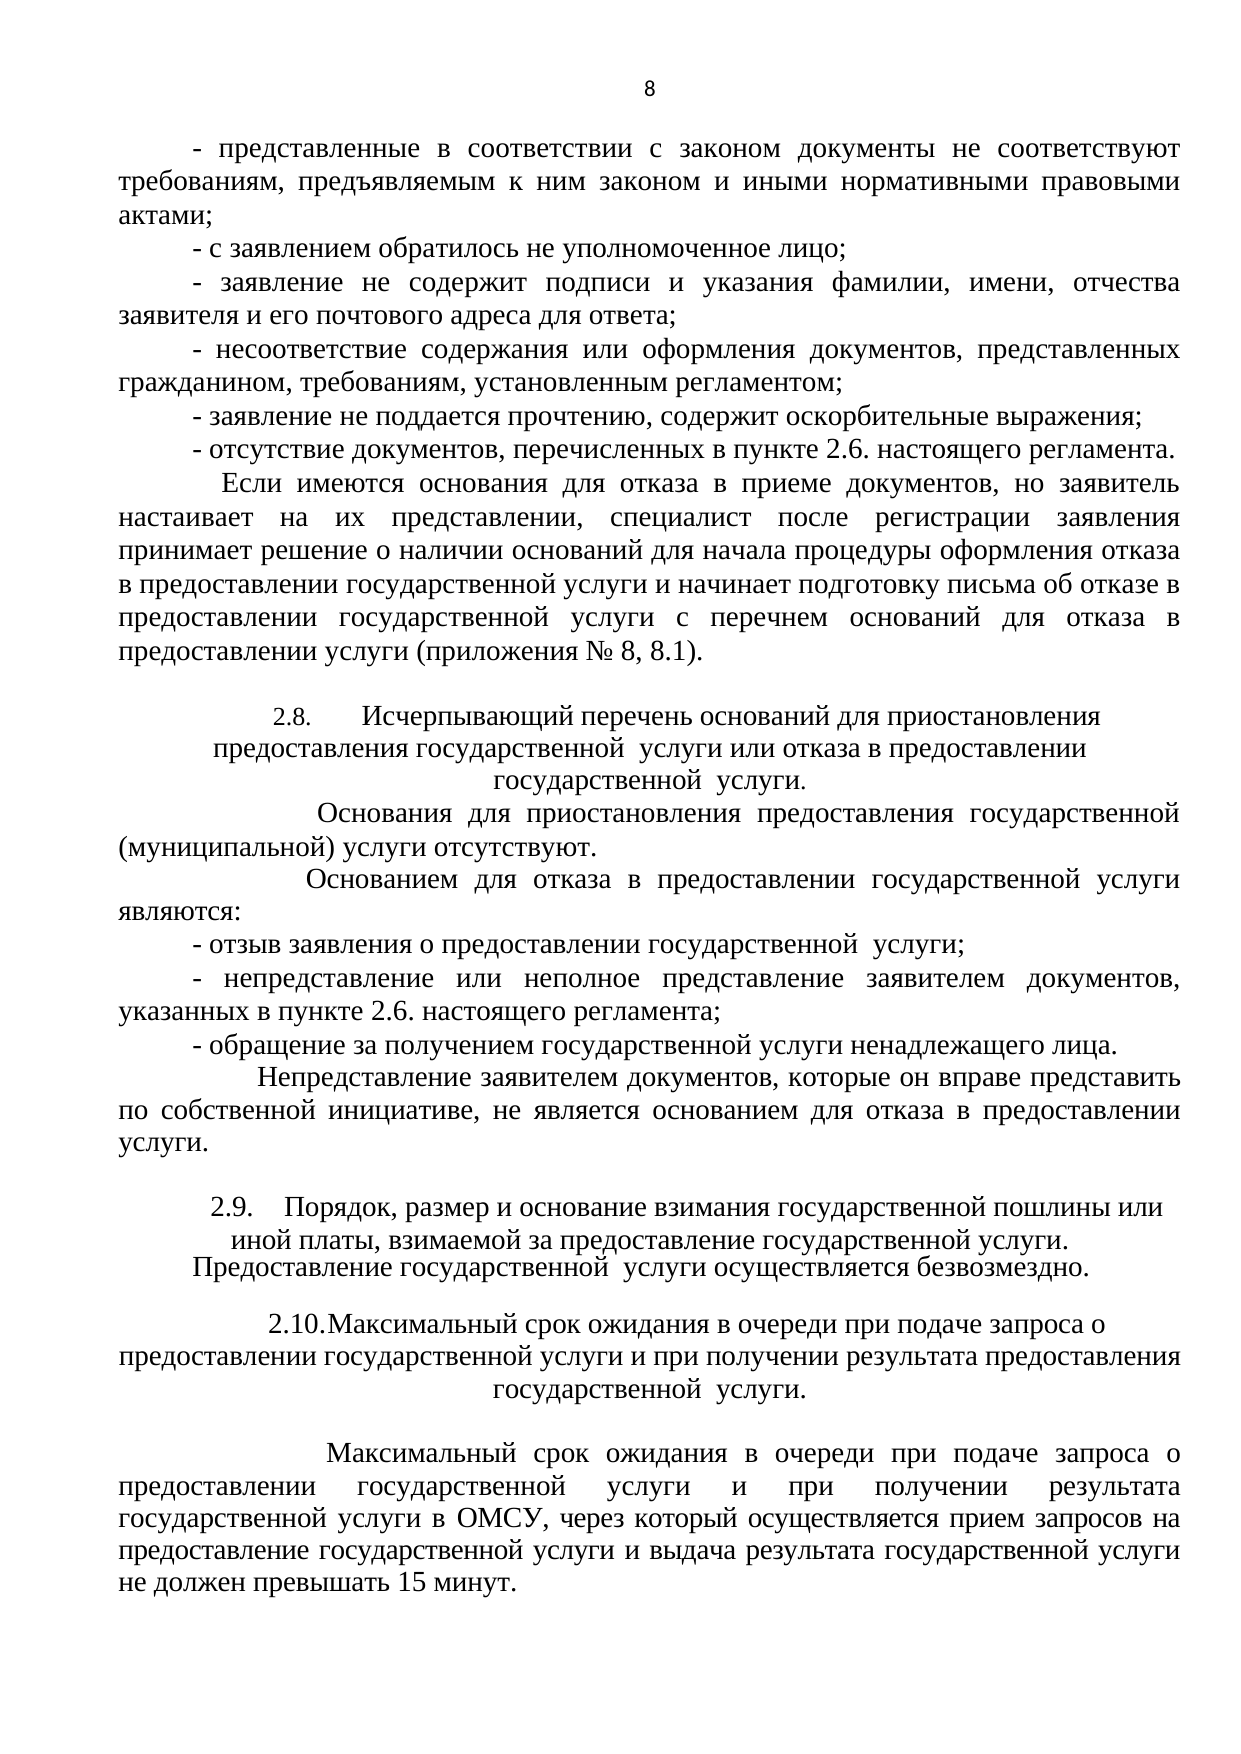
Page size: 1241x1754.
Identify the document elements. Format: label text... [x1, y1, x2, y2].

text Если имеются основания для отказа в приеме документов, но заявитель настаивает на их представлении, специалист после регистрации заявления принимает решение о наличии оснований для начала процедуры оформления отказа в предоставлении государственной услуги и начинает подготовку письма об отказе в предоставлении государственной услуги с перечнем оснований для отказа в предоставлении услуги (приложения № 8, 8.1). [118, 465, 1181, 666]
text - заявление не поддается прочтению, содержит оскорбительные выражения; [118, 398, 1181, 432]
text - непредставление или неполное представление заявителем документов, указанных в пункте 2.6. настоящего регламента; [118, 960, 1181, 1027]
text - отзыв заявления о предоставлении государственной услуги; [118, 926, 1181, 960]
text Максимальный срок ожидания в очереди при подаче запроса о предоставлении государственной услуги и при получении результата государственной услуги в ОМСУ, через который осуществляется прием запросов на предоставление государственной услуги и выдача результата государственной услуги не должен превышать 15 минут. [118, 1437, 1181, 1598]
text - несоответствие содержания или оформления документов, представленных гражданином, требованиям, установленным регламентом; [118, 331, 1181, 398]
text - заявление не содержит подписи и указания фамилии, имени, отчества заявителя и его почтового адреса для ответа; [118, 264, 1181, 331]
text - с заявлением обратилось не уполномоченное лицо; [118, 230, 1181, 264]
list Максимальный срок ожидания в очереди при подаче запроса о предоставлении государственной услуги и при получении результата предоставления государственной услуги. [118, 1308, 1181, 1404]
text Основанием для отказа в предоставлении государственной услуги являются: [118, 863, 1181, 926]
text - представленные в соответствии с законом документы не соответствуют требованиям, предъявляемым к ним законом и иными нормативными правовыми актами; [118, 130, 1181, 230]
text Основания для приостановления предоставления государственной (муниципальной) услуги отсутствуют. [118, 796, 1181, 863]
list Исчерпывающий перечень оснований для приостановления предоставления государственной услуги или отказа в предоставлении государственной услуги. [118, 700, 1181, 796]
text - отсутствие документов, перечисленных в пункте 2.6. настоящего регламента. [118, 432, 1181, 465]
text Непредставление заявителем документов, которые он вправе представить по собственной инициативе, не является основанием для отказа в предоставлении услуги. [118, 1061, 1181, 1158]
text - обращение за получением государственной услуги ненадлежащего лица. [118, 1027, 1181, 1061]
text Предоставление государственной услуги осуществляется безвозмездно. [118, 1256, 1181, 1282]
list Порядок, размер и основание взимания государственной пошлины или иной платы, взимаемой за предоставление государственной услуги. [118, 1191, 1181, 1256]
